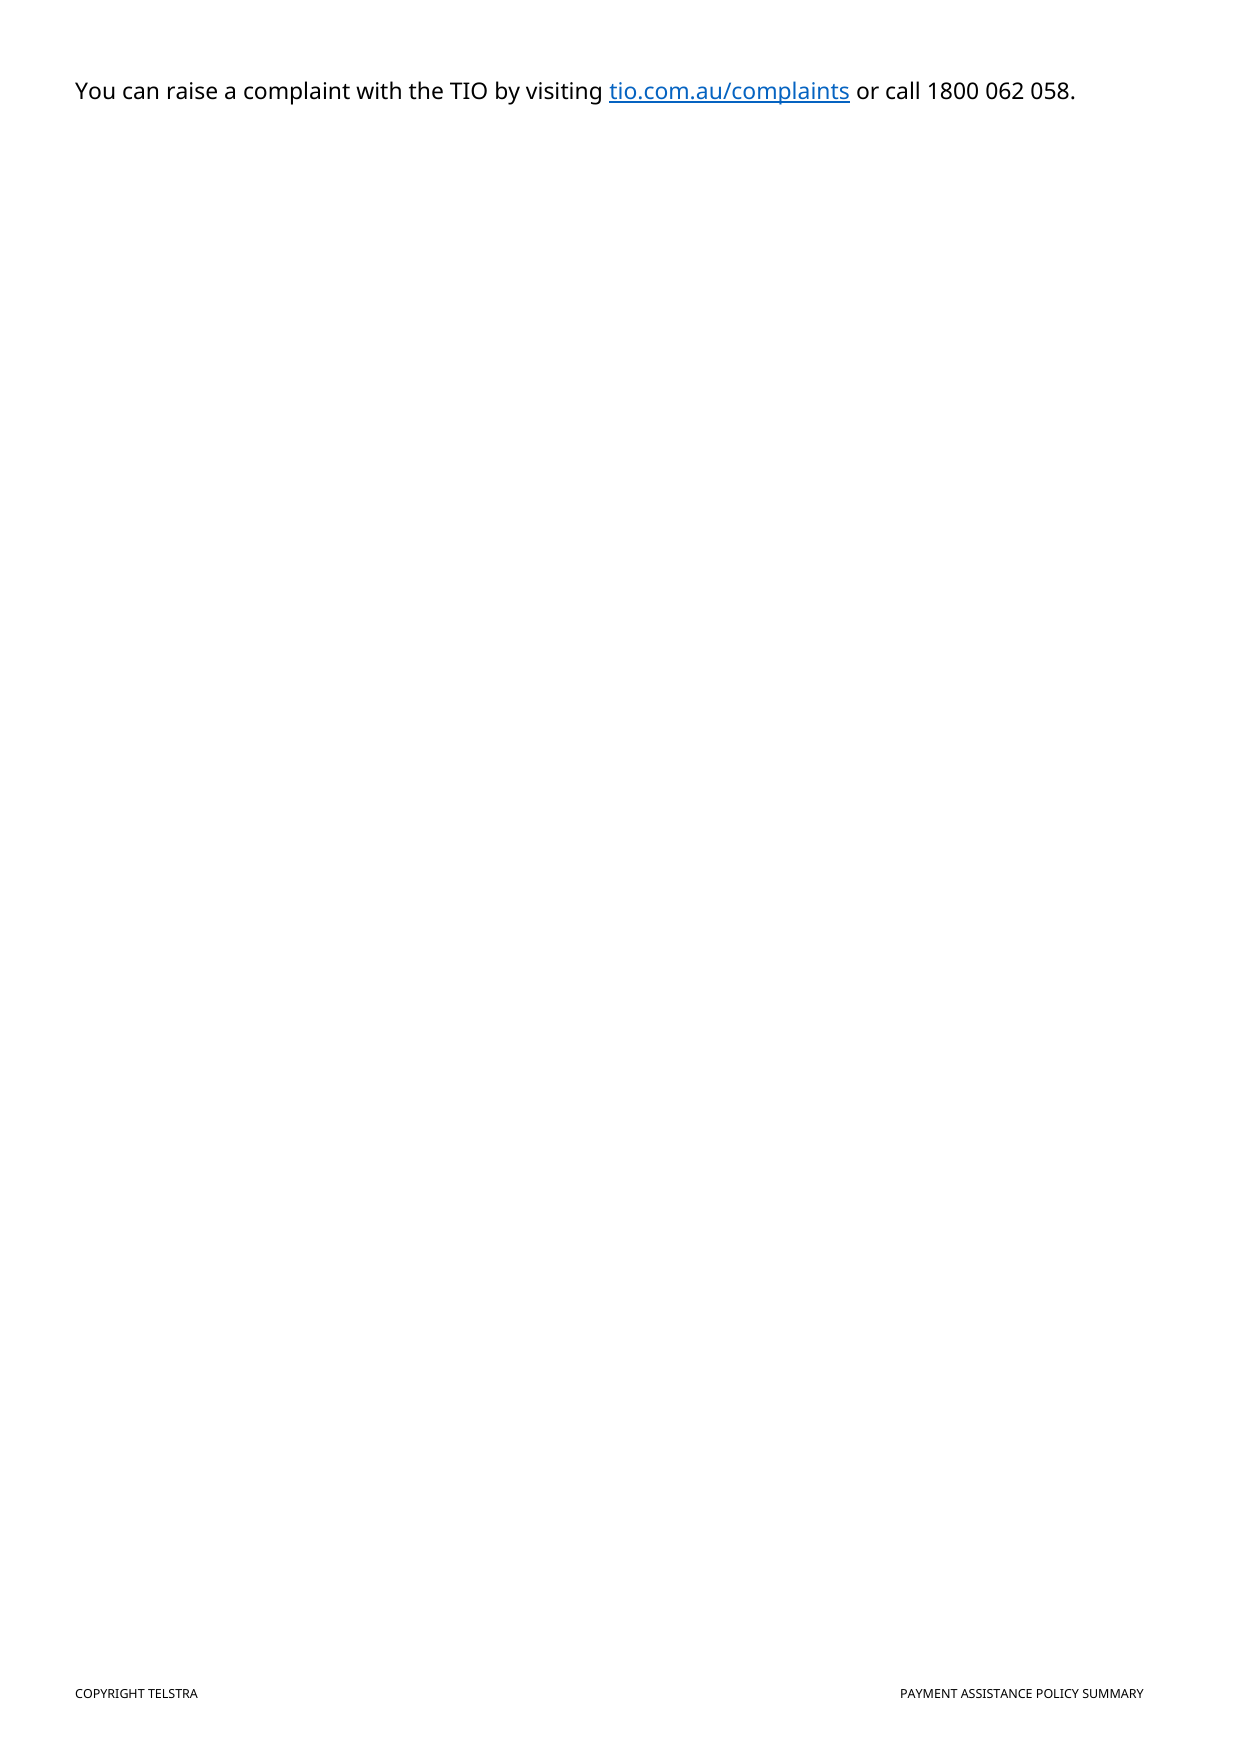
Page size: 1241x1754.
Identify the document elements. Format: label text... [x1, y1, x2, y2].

text You can raise a complaint with the TIO by visiting tio.com.au/complaints or call 1800 062 058. [75, 75, 1165, 106]
